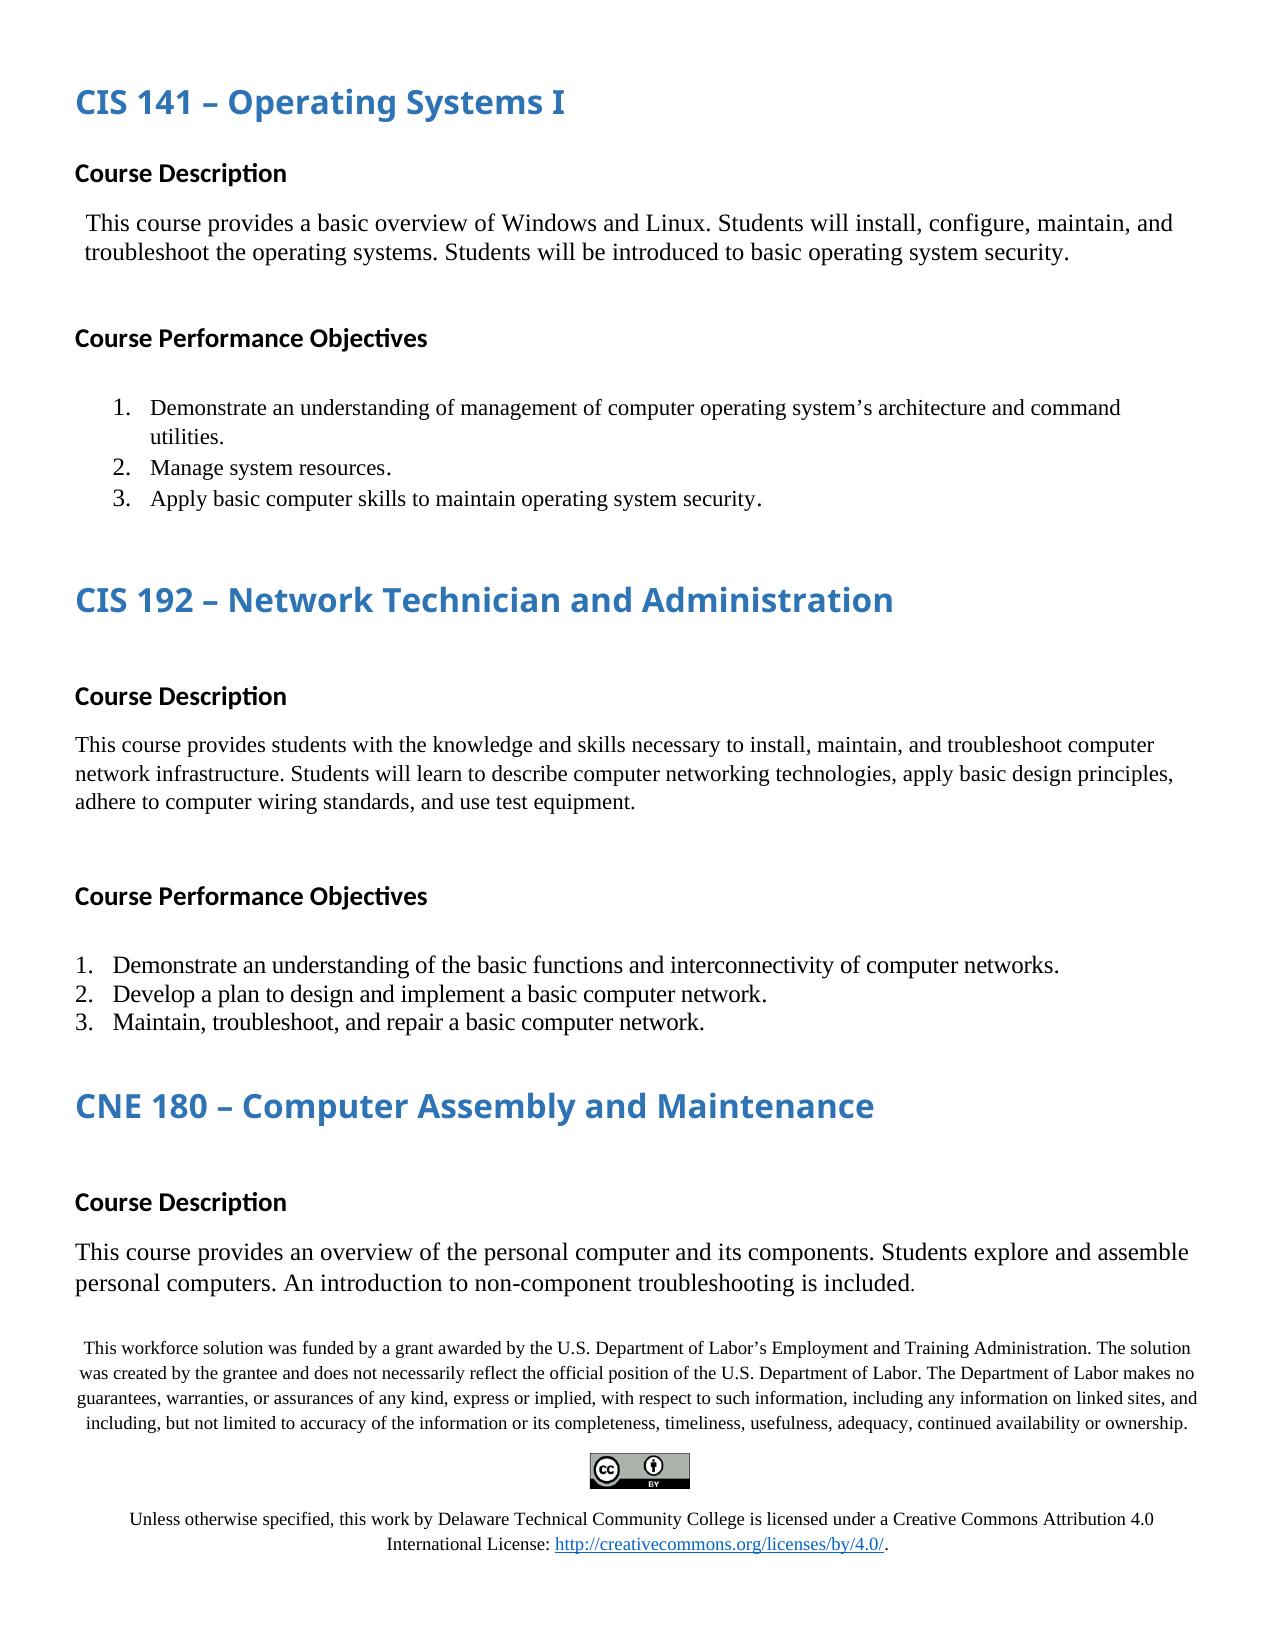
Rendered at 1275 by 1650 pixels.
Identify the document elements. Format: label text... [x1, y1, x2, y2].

text This course provides students with the knowledge and skills necessary to install, maintain, and troubleshoot computer network infrastructure. Students will learn to describe computer networking technologies, apply basic design principles, adhere to computer wiring standards, and use test equipment. [75, 732, 1200, 815]
list Course Performance Objectives [75, 879, 1200, 912]
list Course Performance Objectives [75, 321, 1200, 354]
picture [589, 1453, 690, 1489]
list Maintain, troubleshoot, and repair a basic computer network. [75, 1007, 1200, 1036]
subtitle CNE 180 – Computer Assembly and Maintenance [75, 1083, 1200, 1128]
list Course Description [75, 1185, 1200, 1218]
list Demonstrate an understanding of the basic functions and interconnectivity of computer networks. [75, 950, 1200, 979]
text This course provides a basic overview of Windows and Linux. Students will install, configure, maintain, and troubleshoot the operating systems. Students will be introduced to basic operating system security. [84, 209, 1195, 266]
text This course provides an overview of the personal computer and its components. Students explore and assemble personal computers. An introduction to non-component troubleshooting is included. [75, 1237, 1200, 1297]
list Demonstrate an understanding of management of computer operating system’s architecture and command utilities. [112, 392, 1200, 449]
list Apply basic computer skills to maintain operating system security. [112, 483, 1200, 511]
list Course Description [75, 157, 1200, 189]
list Develop a plan to design and implement a basic computer network. [75, 979, 1200, 1007]
list Course Description [75, 679, 1200, 712]
subtitle CIS 192 – Network Technician and Administration [75, 577, 1200, 623]
subtitle CIS 141 – Operating Systems I [75, 79, 1200, 124]
list Manage system resources. [112, 452, 1200, 480]
